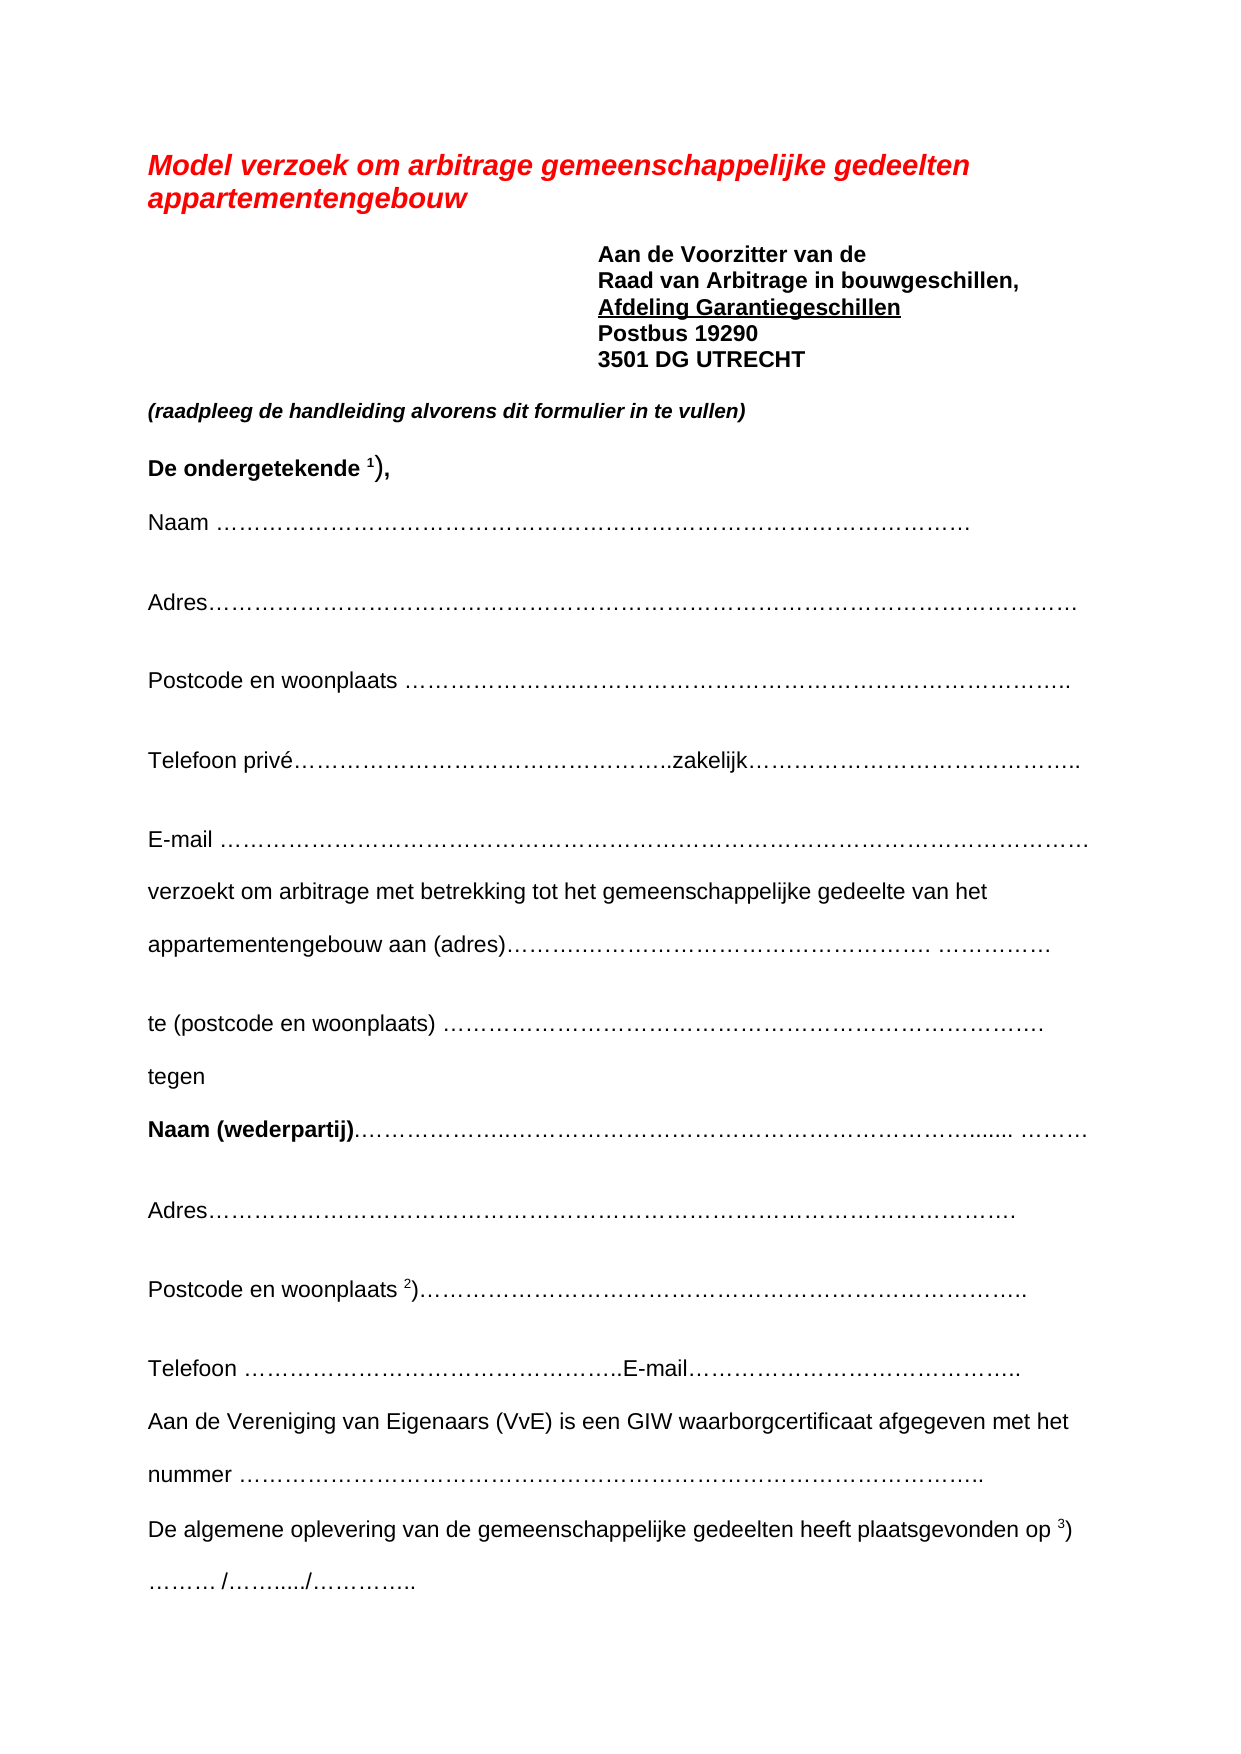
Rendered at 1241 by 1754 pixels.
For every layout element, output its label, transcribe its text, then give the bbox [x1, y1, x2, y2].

text Aan de Vereniging van Eigenaars (VvE) is een GIW waarborgcertificaat afgegeven met het [148, 1408, 1093, 1434]
text Naam (wederpartij).………………..……………………………………………………....... ……… [148, 1116, 1093, 1142]
text Raad van Arbitrage in bouwgeschillen, [598, 267, 1093, 294]
text tegen [148, 1036, 1093, 1089]
text nummer …………………………………………………………………………………….. [148, 1461, 1093, 1516]
text (raadpleeg de handleiding alvorens dit formulier in te vullen) [148, 399, 1093, 423]
text Naam ……………………………………………………………………………………… [148, 509, 1093, 536]
text De ondergetekende 1), [148, 449, 1093, 483]
text verzoekt om arbitrage met betrekking tot het gemeenschappelijke gedeelte van het [148, 878, 1093, 905]
text Telefoon privé…………………………………………..zakelijk…………………………………….. [148, 747, 1093, 773]
text 3501 DG UTRECHT [598, 346, 1093, 373]
text Postcode en woonplaats …………………..……………………………………………………….. [148, 667, 1093, 694]
text Aan de Voorzitter van de [598, 241, 1093, 267]
text Adres……………………………………………………………………………………………. [148, 1197, 1093, 1223]
text Adres…………………………………………………………………………………………………… [148, 588, 1093, 615]
text E-mail …………………………………………………………………………………………………… [148, 826, 1093, 852]
subtitle Model verzoek om arbitrage gemeenschappelijke gedeelten appartementengebouw [148, 148, 1093, 215]
text Postbus 19290 [598, 320, 1093, 346]
text ……… /……...../………….. [148, 1568, 1093, 1595]
text De algemene oplevering van de gemeenschappelijke gedeelten heeft plaatsgevonden op 3) [148, 1516, 1093, 1542]
text te (postcode en woonplaats) ……………………………………………………………………. [148, 1010, 1093, 1036]
text Postcode en woonplaats 2)…………………………………………………………………….. [148, 1276, 1093, 1302]
text Afdeling Garantiegeschillen [598, 294, 1093, 320]
text appartementengebouw aan (adres)……….………………………………………. …………… [148, 931, 1093, 957]
text Telefoon …………………………………………..E-mail…………………………………….. [148, 1355, 1093, 1381]
